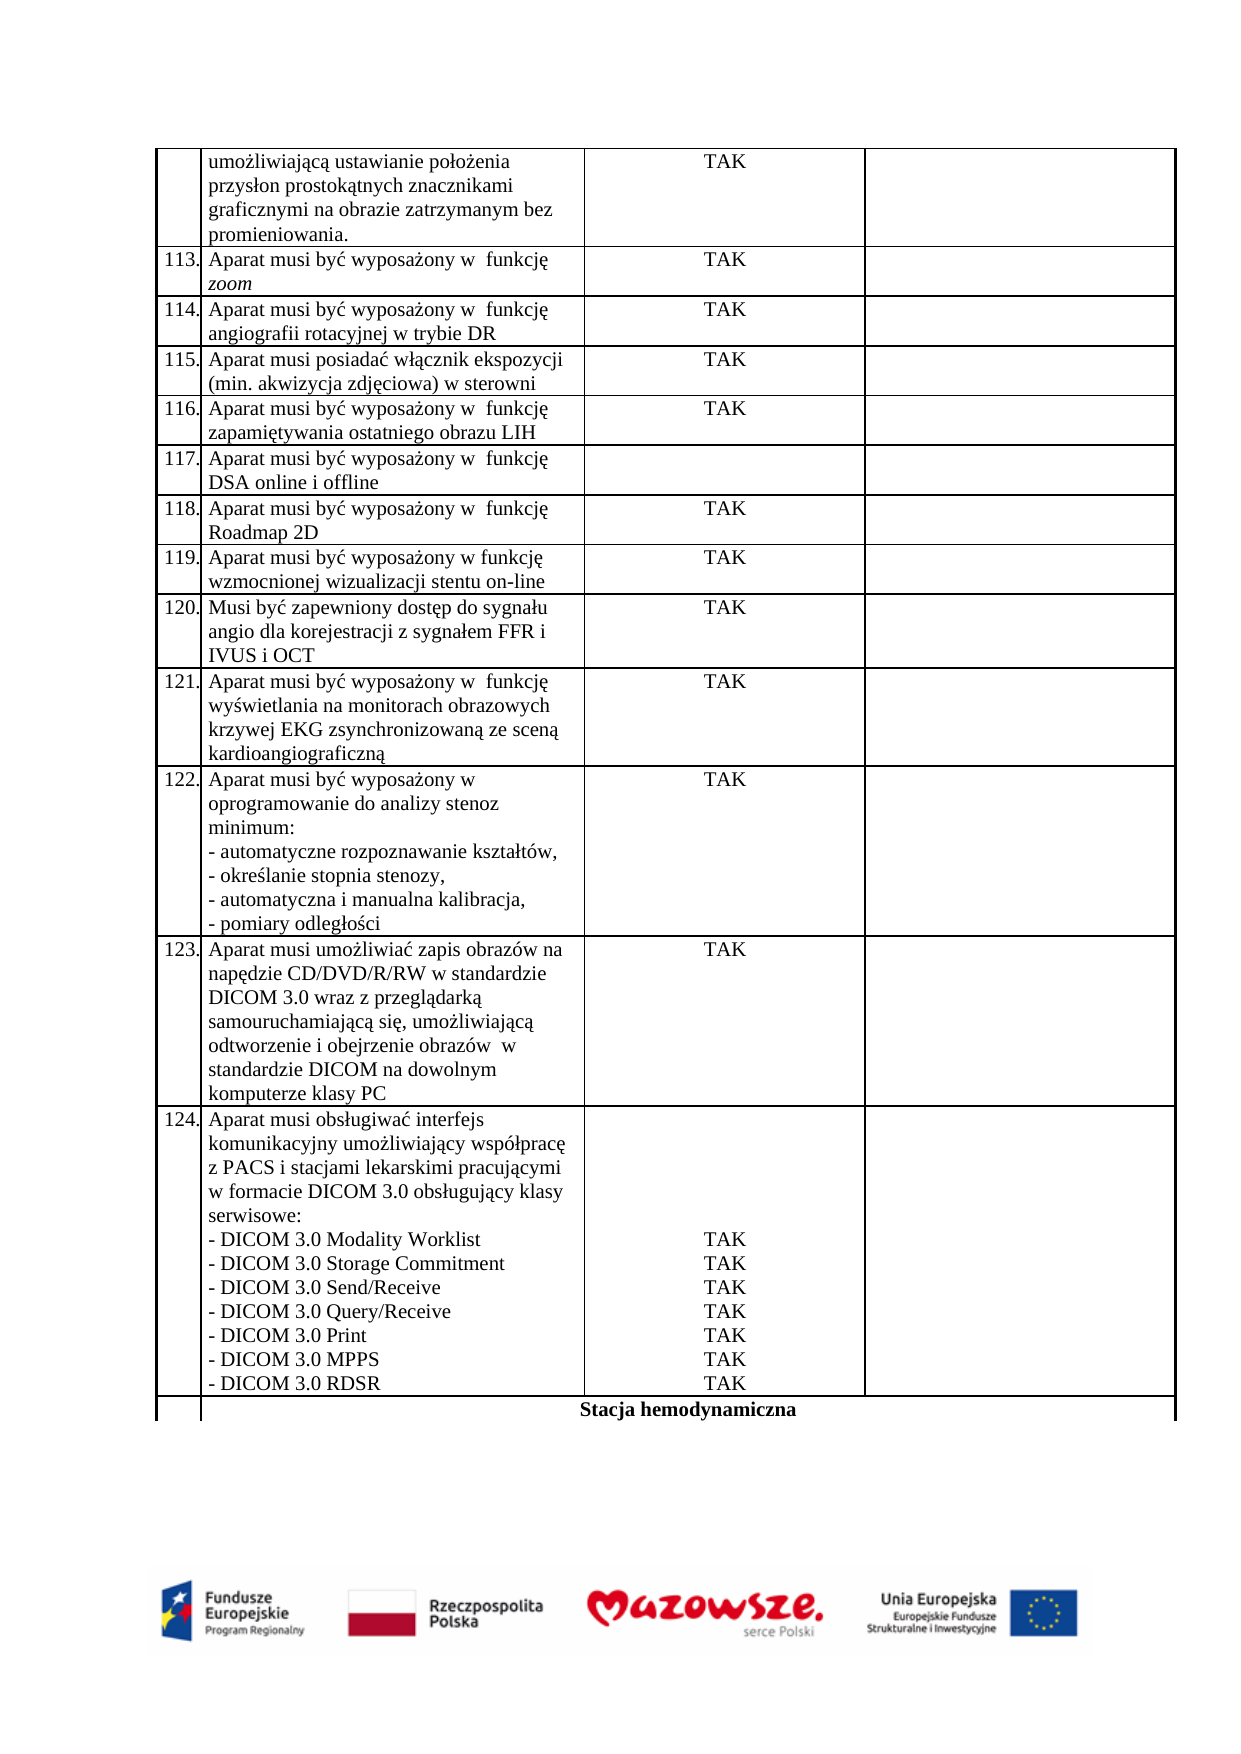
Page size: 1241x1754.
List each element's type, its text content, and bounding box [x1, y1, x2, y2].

table_cell TAK [585, 149, 864, 246]
table_cell TAK [585, 496, 864, 544]
table_cell [866, 669, 1174, 765]
table_cell [158, 297, 200, 345]
table_cell TAK [585, 396, 864, 444]
table_cell Aparat musi być wyposażony w funkcję zoom [202, 247, 584, 295]
table_cell [866, 767, 1174, 935]
table_cell [866, 297, 1174, 345]
table_cell [158, 396, 200, 444]
table_cell Aparat musi być wyposażony w funkcję DSA online i offline [202, 446, 584, 494]
table_cell [158, 595, 200, 667]
picture [147, 1566, 1093, 1657]
table_cell Aparat musi być wyposażony w funkcję Roadmap 2D [202, 496, 584, 544]
table_cell [158, 247, 200, 295]
table_cell [866, 396, 1174, 444]
table_cell [158, 767, 200, 935]
table_cell Aparat musi być wyposażony w funkcję wyświetlania na monitorach obrazowych krzywej EKG zsynchronizowaną ze sceną kardioangiograficzną [202, 669, 584, 765]
table_cell TAK [585, 347, 864, 394]
table_cell Aparat musi być wyposażony w oprogramowanie do analizy stenoz minimum: - automatyczne rozpoznawanie kształtów, - określanie stopnia stenozy, - automatyczna i manualna kalibracja, - pomiary odległości [202, 767, 584, 935]
table_cell [158, 937, 200, 1105]
table_cell TAK [585, 595, 864, 667]
table_cell TAK [585, 767, 864, 935]
table_cell [866, 347, 1174, 394]
table_cell [158, 1397, 200, 1421]
table_cell TAK [585, 937, 864, 1105]
table_cell [158, 446, 200, 494]
table_cell [158, 347, 200, 394]
table_cell [866, 937, 1174, 1105]
table_cell [866, 1107, 1174, 1395]
table_cell [158, 1107, 200, 1395]
table_cell TAK [585, 669, 864, 765]
table_cell Aparat musi być wyposażony w funkcję angiografii rotacyjnej w trybie DR [202, 297, 584, 345]
table_cell [158, 669, 200, 765]
table_cell TAK [585, 247, 864, 295]
table_cell [866, 496, 1174, 544]
table_cell Aparat musi posiadać włącznik ekspozycji (min. akwizycja zdjęciowa) w sterowni [202, 347, 584, 394]
table_cell [866, 446, 1174, 494]
table_cell [866, 545, 1174, 593]
table_cell Aparat musi być wyposażony w funkcję wzmocnionej wizualizacji stentu on-line [202, 545, 584, 593]
table_cell [585, 446, 864, 494]
table_cell TAK TAK TAK TAK TAK TAK TAK [585, 1107, 864, 1395]
table_cell [158, 545, 200, 593]
table_cell TAK [585, 545, 864, 593]
table_cell [866, 247, 1174, 295]
table_cell Stacja hemodynamiczna [202, 1397, 1174, 1421]
table_cell [866, 149, 1174, 246]
table_cell Aparat musi umożliwiać zapis obrazów na napędzie CD/DVD/R/RW w standardzie DICOM 3.0 wraz z przeglądarką samouruchamiającą się, umożliwiającą odtworzenie i obejrzenie obrazów w standardzie DICOM na dowolnym komputerze klasy PC [202, 937, 584, 1105]
table_cell [866, 595, 1174, 667]
table_cell [158, 496, 200, 544]
table_cell Musi być zapewniony dostęp do sygnału angio dla korejestracji z sygnałem FFR i IVUS i OCT [202, 595, 584, 667]
table_cell [158, 149, 200, 246]
table_cell Aparat musi być wyposażony w funkcję zapamiętywania ostatniego obrazu LIH [202, 396, 584, 444]
table_cell Aparat musi obsługiwać interfejs komunikacyjny umożliwiający współpracę z PACS i stacjami lekarskimi pracującymi w formacie DICOM 3.0 obsługujący klasy serwisowe: - DICOM 3.0 Modality Worklist - DICOM 3.0 Storage Commitment - DICOM 3.0 Send/Receive - DICOM 3.0 Query/Receive - DICOM 3.0 Print - DICOM 3.0 MPPS - DICOM 3.0 RDSR [202, 1107, 584, 1395]
table_cell TAK [585, 297, 864, 345]
